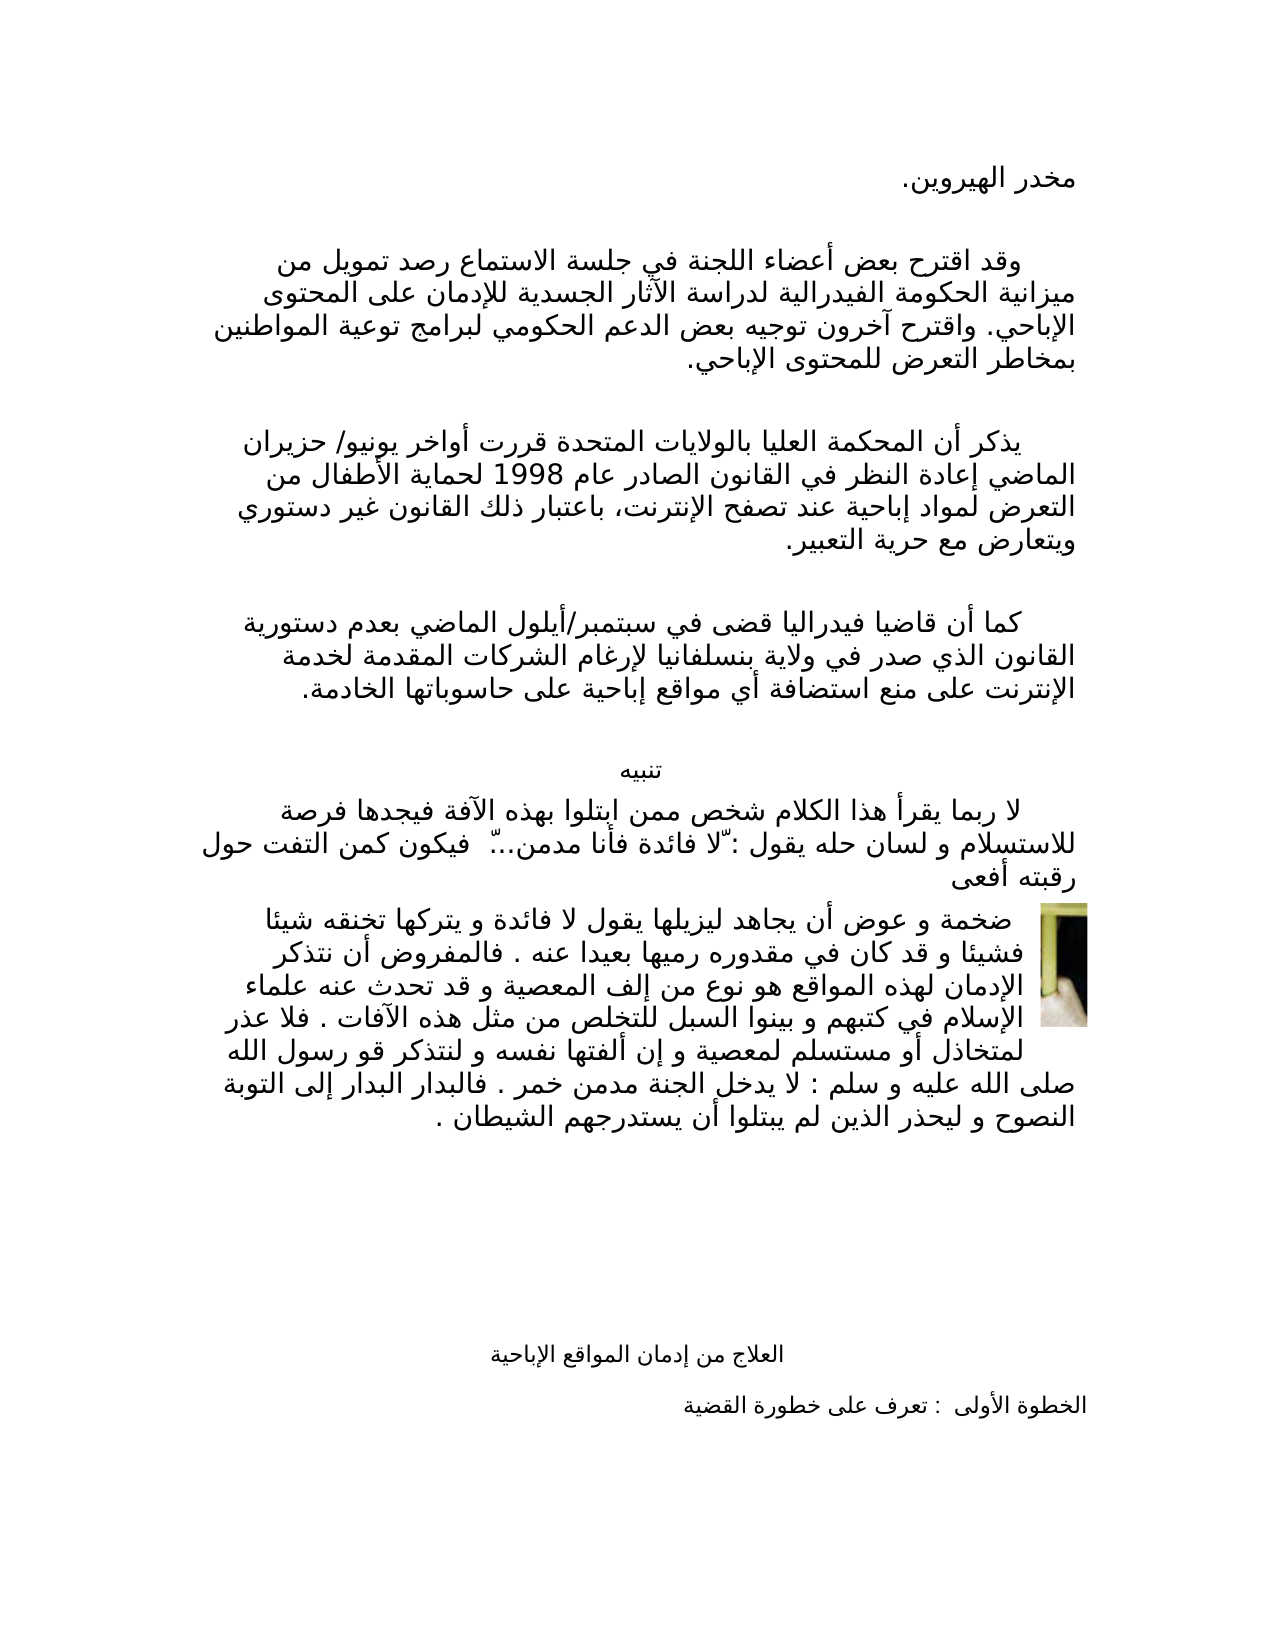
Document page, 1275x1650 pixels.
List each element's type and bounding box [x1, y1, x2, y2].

table_cell [188, 150, 1087, 1500]
picture [1040, 903, 1088, 1027]
